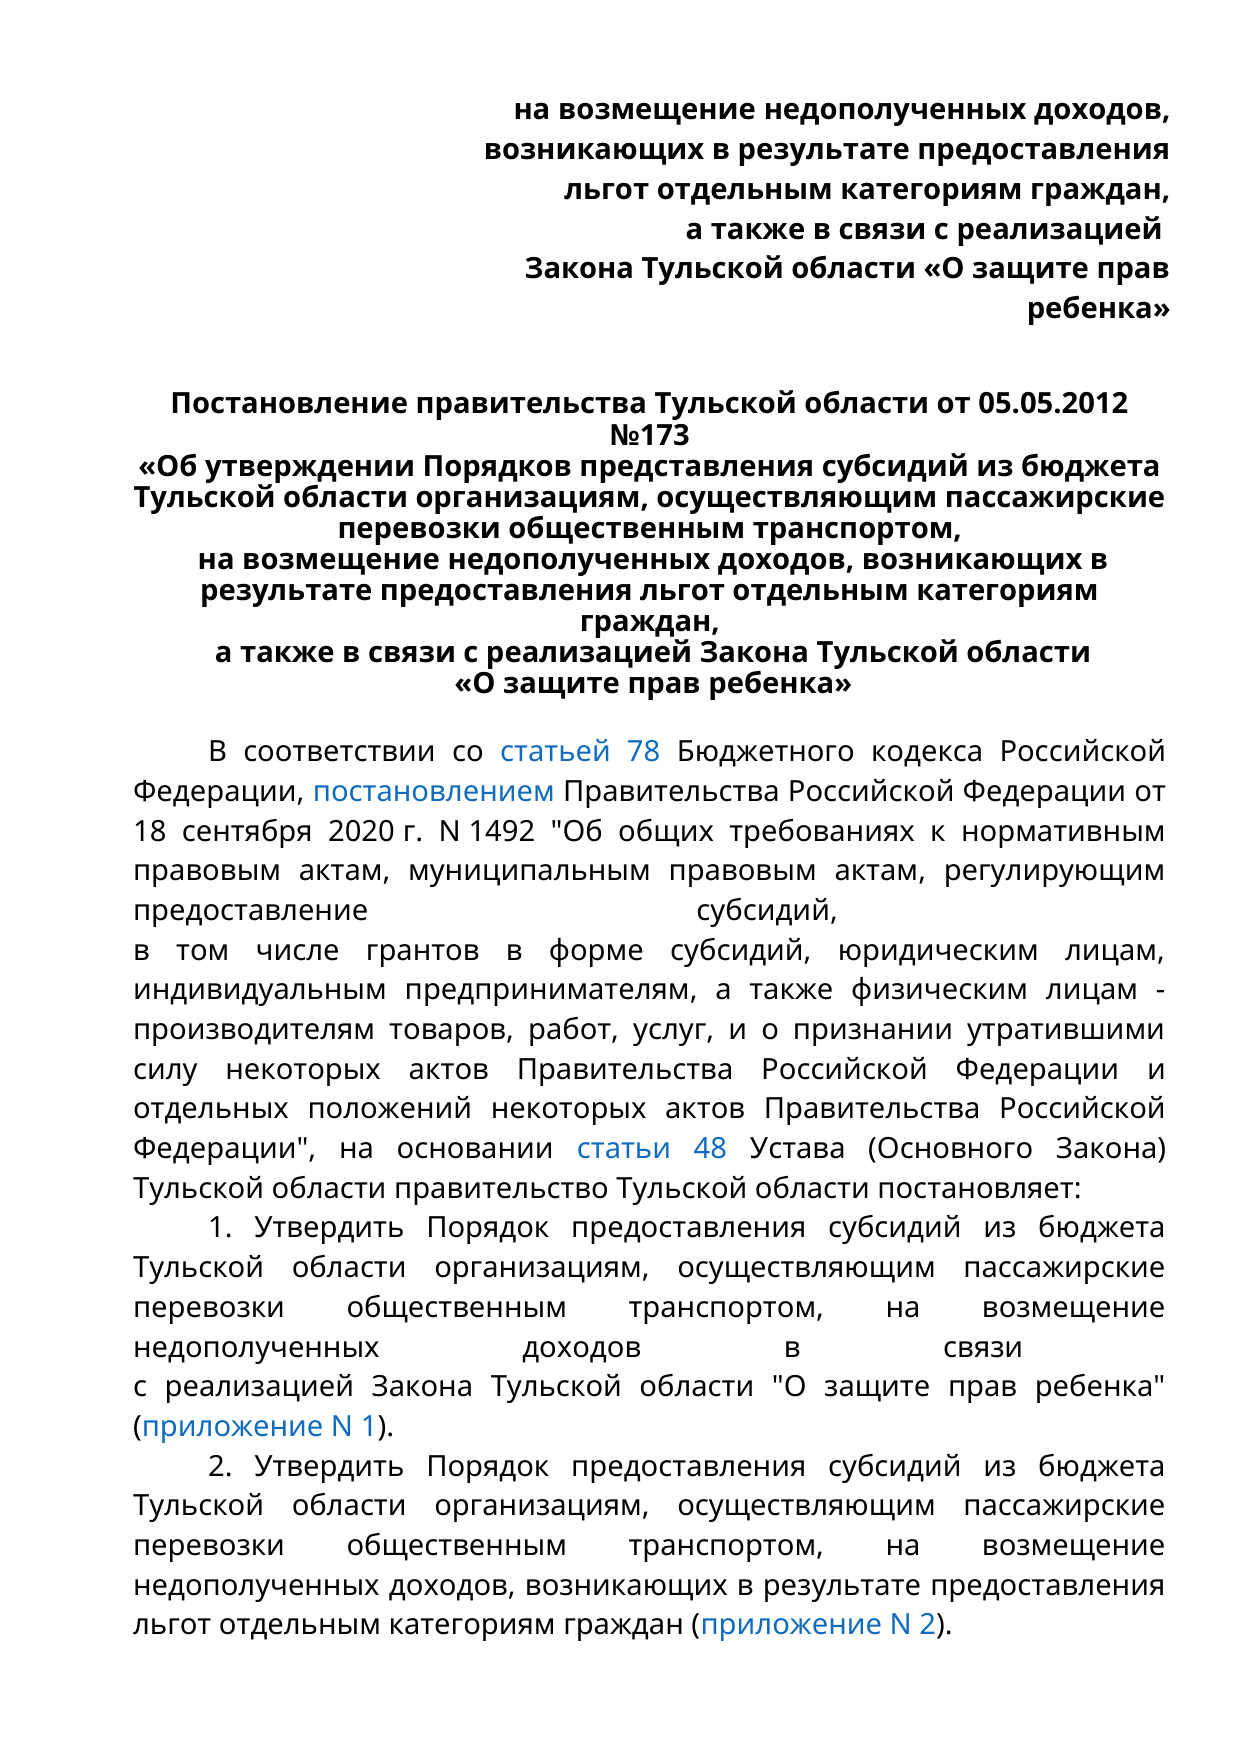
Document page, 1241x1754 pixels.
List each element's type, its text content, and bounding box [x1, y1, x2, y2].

text на возмещение недополученных доходов, возникающих в результате предоставления льгот отдельным категориям граждан, [433, 89, 1170, 208]
text Тульской области организациям, осуществляющим пассажирские перевозки общественным транспортом, [133, 482, 1166, 544]
text «О защите прав ребенка» [133, 668, 1166, 699]
text 1. Утвердить Порядок предоставления субсидий из бюджета Тульской области организациям, осуществляющим пассажирские перевозки общественным транспортом, на возмещение недополученных доходов в связи с реализацией Закона Тульской области "О защите прав ребенка" (приложение N 1). [133, 1207, 1166, 1445]
text а также в связи с реализацией Закона Тульской области «О защите прав ребенка» [433, 208, 1170, 327]
text В соответствии со статьей 78 Бюджетного кодекса Российской Федерации, постановлением Правительства Российской Федерации от 18 сентября 2020 г. N 1492 "Об общих требованиях к нормативным правовым актам, муниципальным правовым актам, регулирующим предоставление субсидий, в том числе грантов в форме субсидий, юридическим лицам, индивидуальным предпринимателям, а также физическим лицам - производителям товаров, работ, услуг, и о признании утратившими силу некоторых актов Правительства Российской Федерации и отдельных положений некоторых актов Правительства Российской Федерации", на основании статьи 48 Устава (Основного Закона) Тульской области правительство Тульской области постановляет: [133, 731, 1166, 1207]
text на возмещение недополученных доходов, возникающих в результате предоставления льгот отдельным категориям граждан, [133, 544, 1166, 637]
text а также в связи с реализацией Закона Тульской области [133, 637, 1166, 668]
text Постановление правительства Тульской области от 05.05.2012 №173 [133, 389, 1166, 451]
text 2. Утвердить Порядок предоставления субсидий из бюджета Тульской области организациям, осуществляющим пассажирские перевозки общественным транспортом, на возмещение недополученных доходов, возникающих в результате предоставления льгот отдельным категориям граждан (приложение N 2). [133, 1445, 1166, 1643]
text «Об утверждении Порядков представления субсидий из бюджета [133, 451, 1166, 482]
